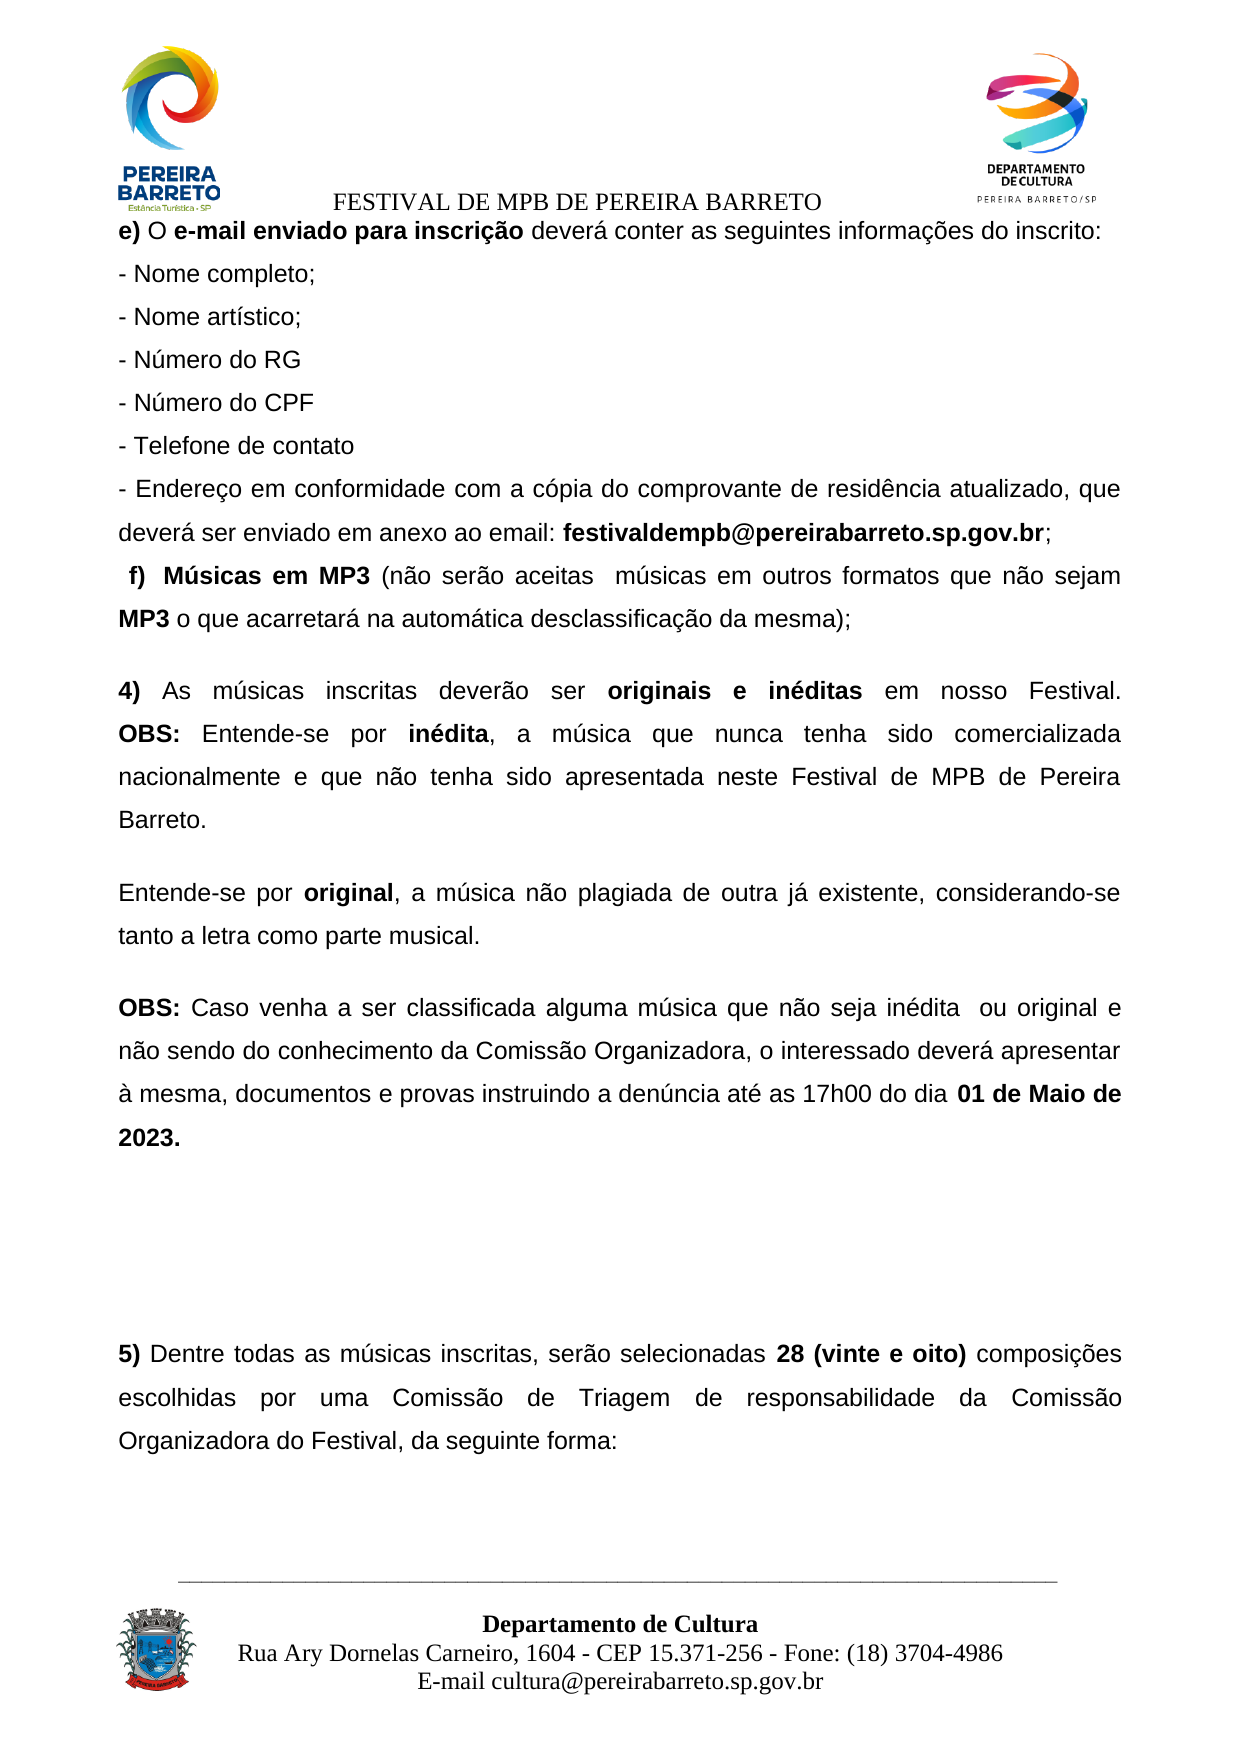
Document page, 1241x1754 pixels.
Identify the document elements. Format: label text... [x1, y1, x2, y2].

picture [953, 44, 1120, 211]
text - Nome artístico; [118, 302, 1122, 331]
text 4) As músicas inscritas deverão ser originais e inéditas em nosso Festival. OBS: Entende-se por inédita, a música que nunca tenha sido comercializada nacionalmente e que não tenha sido apresentada neste Festival de MPB de Pereira Barreto. [118, 676, 1122, 834]
text - Nome completo; [118, 259, 1122, 287]
text OBS: Caso venha a ser classificada alguma música que não seja inédita ou original e não sendo do conhecimento da Comissão Organizadora, o interessado deverá apresentar à mesma, documentos e provas instruindo a denúncia até as 17h00 do dia 01 de Maio de 2023. [118, 993, 1122, 1151]
text e) O e-mail enviado para inscrição deverá conter as seguintes informações do inscrito: [118, 216, 1122, 244]
text 5) Dentre todas as músicas inscritas, serão selecionadas 28 (vinte e oito) composições escolhidas por uma Comissão de Triagem de responsabilidade da Comissão Organizadora do Festival, da seguinte forma: [118, 1339, 1122, 1454]
text - Número do RG [118, 345, 1122, 374]
picture [99, 1607, 212, 1696]
text - Endereço em conformidade com a cópia do comprovante de residência atualizado, que deverá ser enviado em anexo ao email: festivaldempb@pereirabarreto.sp.gov.br; [118, 474, 1122, 546]
text f) Músicas em MP3 (não serão aceitas músicas em outros formatos que não sejam MP3 o que acarretará na automática desclassificação da mesma); [118, 561, 1122, 632]
text - Telefone de contato [118, 431, 1122, 460]
text - Número do CPF [118, 388, 1122, 417]
text Entende-se por original, a música não plagiada de outra já existente, considerando-se tanto a letra como parte musical. [118, 878, 1122, 949]
picture [118, 46, 220, 211]
